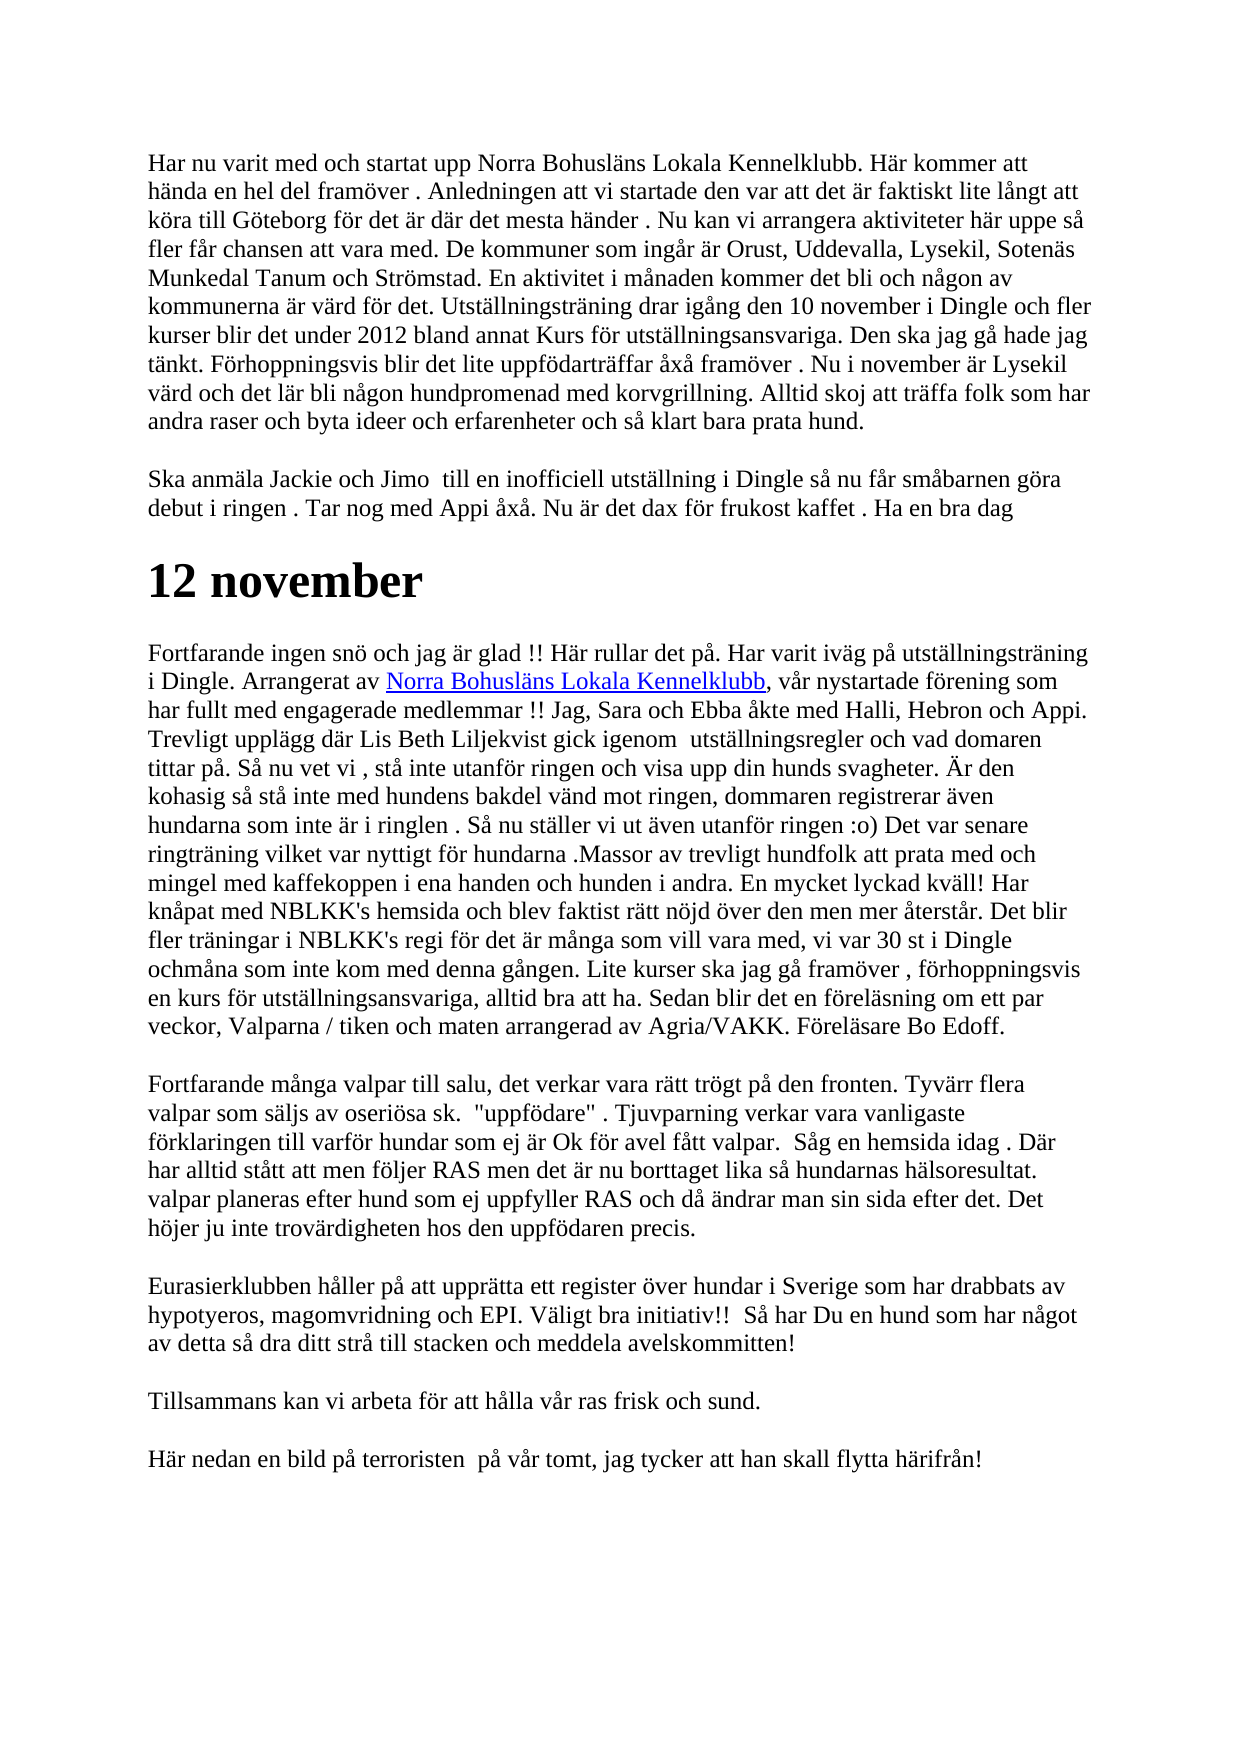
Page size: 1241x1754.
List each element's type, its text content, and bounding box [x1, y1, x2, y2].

subtitle 12 november [148, 551, 1093, 608]
text Har nu varit med och startat upp Norra Bohusläns Lokala Kennelklubb. Här kommer att hända en hel del framöver . Anledningen att vi startade den var att det är faktiskt lite långt att köra till Göteborg för det är där det mesta händer . Nu kan vi arrangera aktiviteter här uppe så fler får chansen att vara med. De kommuner som ingår är Orust, Uddevalla, Lysekil, Sotenäs Munkedal Tanum och Strömstad. En aktivitet i månaden kommer det bli och någon av kommunerna är värd för det. Utställningsträning drar igång den 10 november i Dingle och fler kurser blir det under 2012 bland annat Kurs för utställningsansvariga. Den ska jag gå hade jag tänkt. Förhoppningsvis blir det lite uppfödarträffar åxå framöver . Nu i november är Lysekil värd och det lär bli någon hundpromenad med korvgrillning. Alltid skoj att träffa folk som har andra raser och byta ideer och erfarenheter och så klart bara prata hund. [148, 148, 1093, 435]
text Tillsammans kan vi arbeta för att hålla vår ras frisk och sund. [148, 1386, 1093, 1415]
text Fortfarande många valpar till salu, det verkar vara rätt trögt på den fronten. Tyvärr flera valpar som säljs av oseriösa sk. "uppfödare" . Tjuvparning verkar vara vanligaste förklaringen till varför hundar som ej är Ok för avel fått valpar. Såg en hemsida idag . Där har alltid stått att men följer RAS men det är nu borttaget lika så hundarnas hälsoresultat. valpar planeras efter hund som ej uppfyller RAS och då ändrar man sin sida efter det. Det höjer ju inte trovärdigheten hos den uppfödaren precis. [148, 1069, 1093, 1242]
text Här nedan en bild på terroristen på vår tomt, jag tycker att han skall flytta härifrån! [148, 1444, 1093, 1473]
text Fortfarande ingen snö och jag är glad !! Här rullar det på. Har varit iväg på utställningsträning i Dingle. Arrangerat av Norra Bohusläns Lokala Kennelklubb, vår nystartade förening som har fullt med engagerade medlemmar !! Jag, Sara och Ebba åkte med Halli, Hebron och Appi. Trevligt upplägg där Lis Beth Liljekvist gick igenom utställningsregler och vad domaren tittar på. Så nu vet vi , stå inte utanför ringen och visa upp din hunds svagheter. Är den kohasig så stå inte med hundens bakdel vänd mot ringen, dommaren registrerar även hundarna som inte är i ringlen . Så nu ställer vi ut även utanför ringen :o) Det var senare ringträning vilket var nyttigt för hundarna .Massor av trevligt hundfolk att prata med och mingel med kaffekoppen i ena handen och hunden i andra. En mycket lyckad kväll! Har knåpat med NBLKK's hemsida och blev faktist rätt nöjd över den men mer återstår. Det blir fler träningar i NBLKK's regi för det är många som vill vara med, vi var 30 st i Dingle ochmåna som inte kom med denna gången. Lite kurser ska jag gå framöver , förhoppningsvis en kurs för utställningsansvariga, alltid bra att ha. Sedan blir det en föreläsning om ett par veckor, Valparna / tiken och maten arrangerad av Agria/VAKK. Föreläsare Bo Edoff. [148, 638, 1093, 1040]
text Eurasierklubben håller på att upprätta ett register över hundar i Sverige som har drabbats av hypotyeros, magomvridning och EPI. Väligt bra initiativ!! Så har Du en hund som har något av detta så dra ditt strå till stacken och meddela avelskommitten! [148, 1271, 1093, 1357]
text Ska anmäla Jackie och Jimo till en inofficiell utställning i Dingle så nu får småbarnen göra debut i ringen . Tar nog med Appi åxå. Nu är det dax för frukost kaffet . Ha en bra dag [148, 464, 1093, 522]
